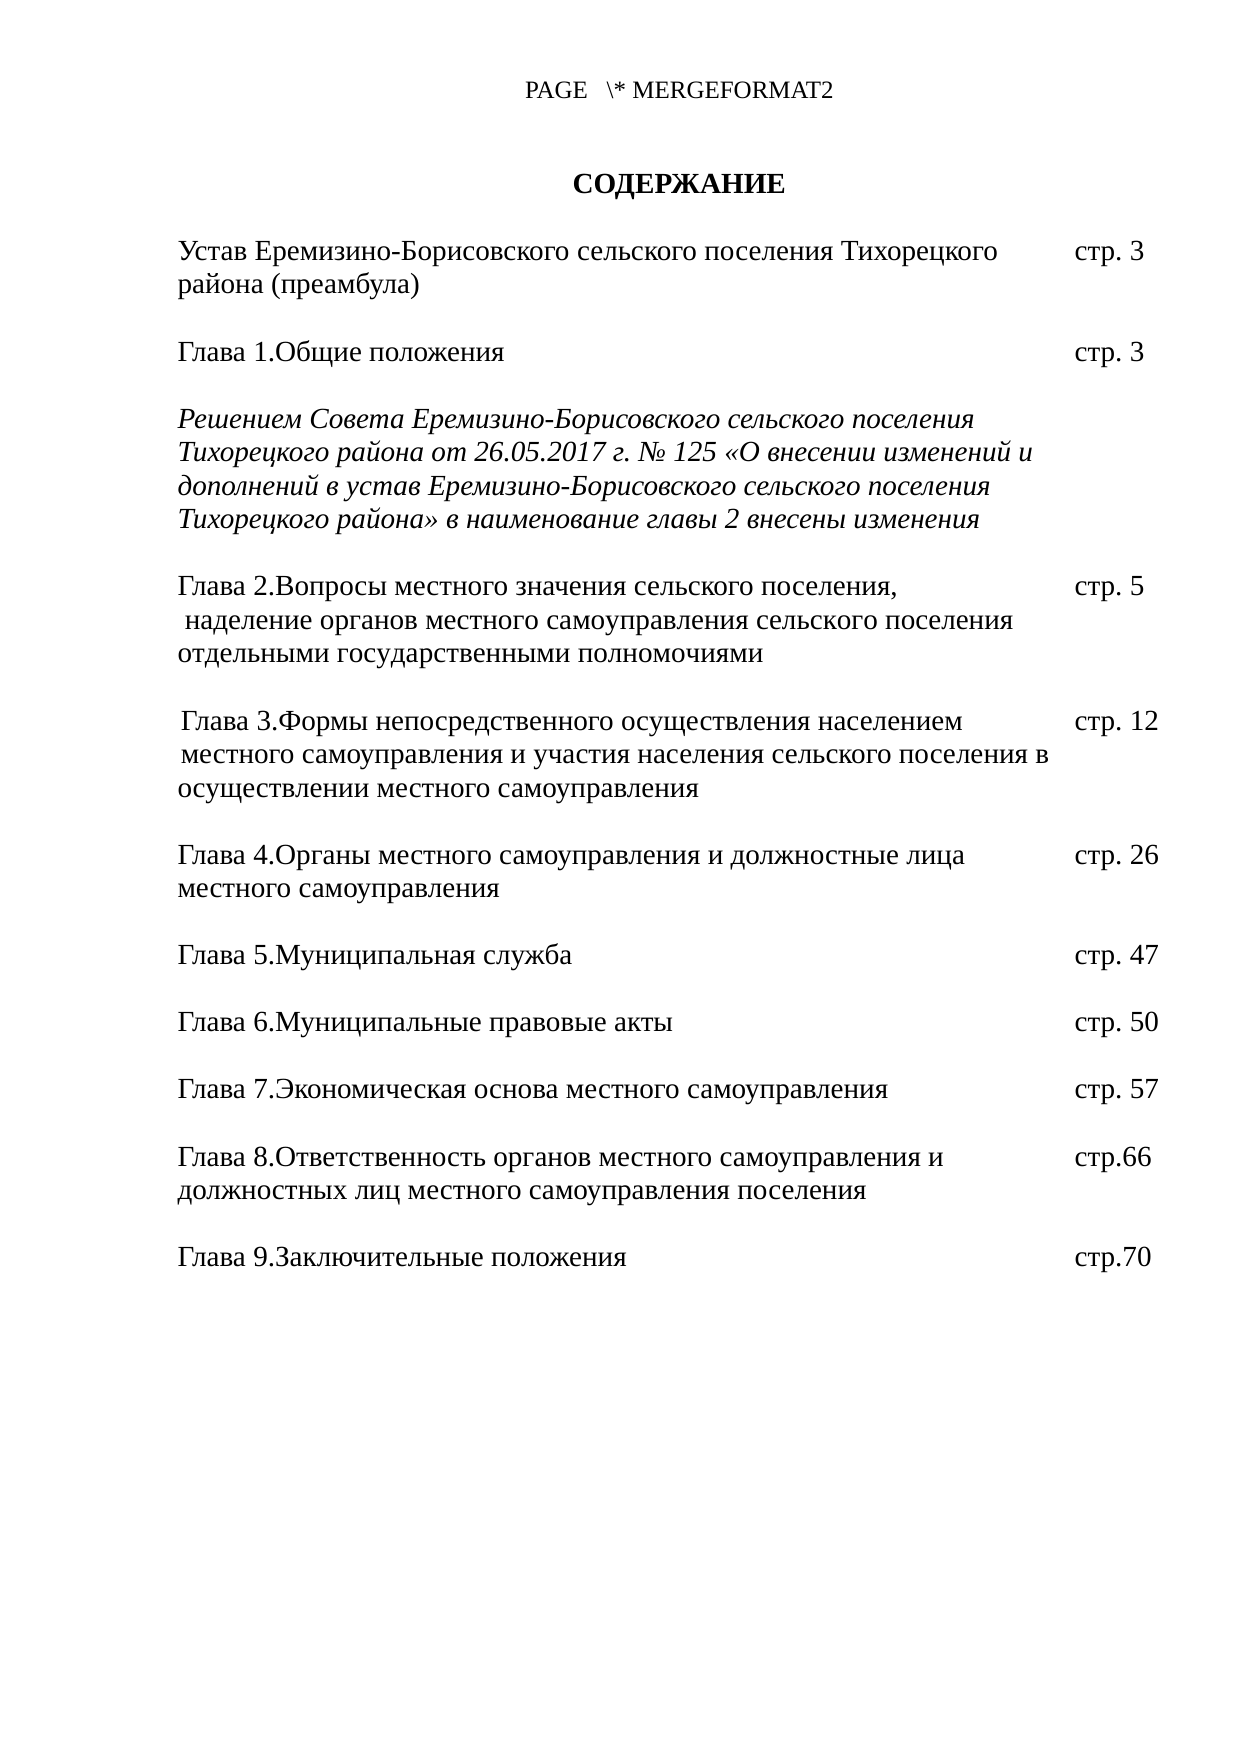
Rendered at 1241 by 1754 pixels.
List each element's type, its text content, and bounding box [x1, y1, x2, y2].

table_header стр. 3 [1063, 233, 1192, 334]
table_cell стр. 12 [1063, 703, 1192, 837]
table_cell стр. 50 [1063, 1005, 1192, 1072]
table_cell стр. 5 [1063, 569, 1192, 703]
table_cell стр. 57 [1063, 1072, 1192, 1139]
table_cell Глава 7.Экономическая основа местного самоуправления [166, 1072, 1063, 1139]
table_cell Глава 3.Формы непосредственного осуществления населением местного самоуправления и участия населения сельского поселения в осуществлении местного самоуправления [166, 703, 1063, 837]
table_cell стр.70 [1063, 1239, 1192, 1273]
table_cell стр.66 [1063, 1139, 1192, 1239]
table_cell стр. 3 [1063, 334, 1192, 568]
table_cell стр. 47 [1063, 938, 1192, 1004]
text СОДЕРЖАНИЕ [177, 166, 1181, 199]
table_cell Глава 8.Ответственность органов местного самоуправления и должностных лиц местного самоуправления поселения [166, 1139, 1063, 1239]
table_cell Глава 5.Муниципальная служба [166, 938, 1063, 1004]
table_cell Глава 2.Вопросы местного значения сельского поселения, наделение органов местного самоуправления сельского поселения отдельными государственными полномочиями [166, 569, 1063, 703]
table_cell Глава 4.Органы местного самоуправления и должностные лица местного самоуправления [166, 837, 1063, 937]
table_cell Глава 1.Общие положения Решением Совета Еремизино-Борисовского сельского поселения Тихорецкого района от 26.05.2017 г. № 125 «О внесении изменений и дополнений в устав Еремизино-Борисовского сельского поселения Тихорецкого района» в наименование главы 2 внесены изменения [166, 334, 1063, 568]
table_cell Глава 6.Муниципальные правовые акты [166, 1005, 1063, 1072]
table_cell Глава 9.Заключительные положения [166, 1239, 1063, 1273]
table_header Устав Еремизино-Борисовского сельского поселения Тихорецкого района (преамбула) [166, 233, 1063, 334]
table_cell стр. 26 [1063, 837, 1192, 937]
